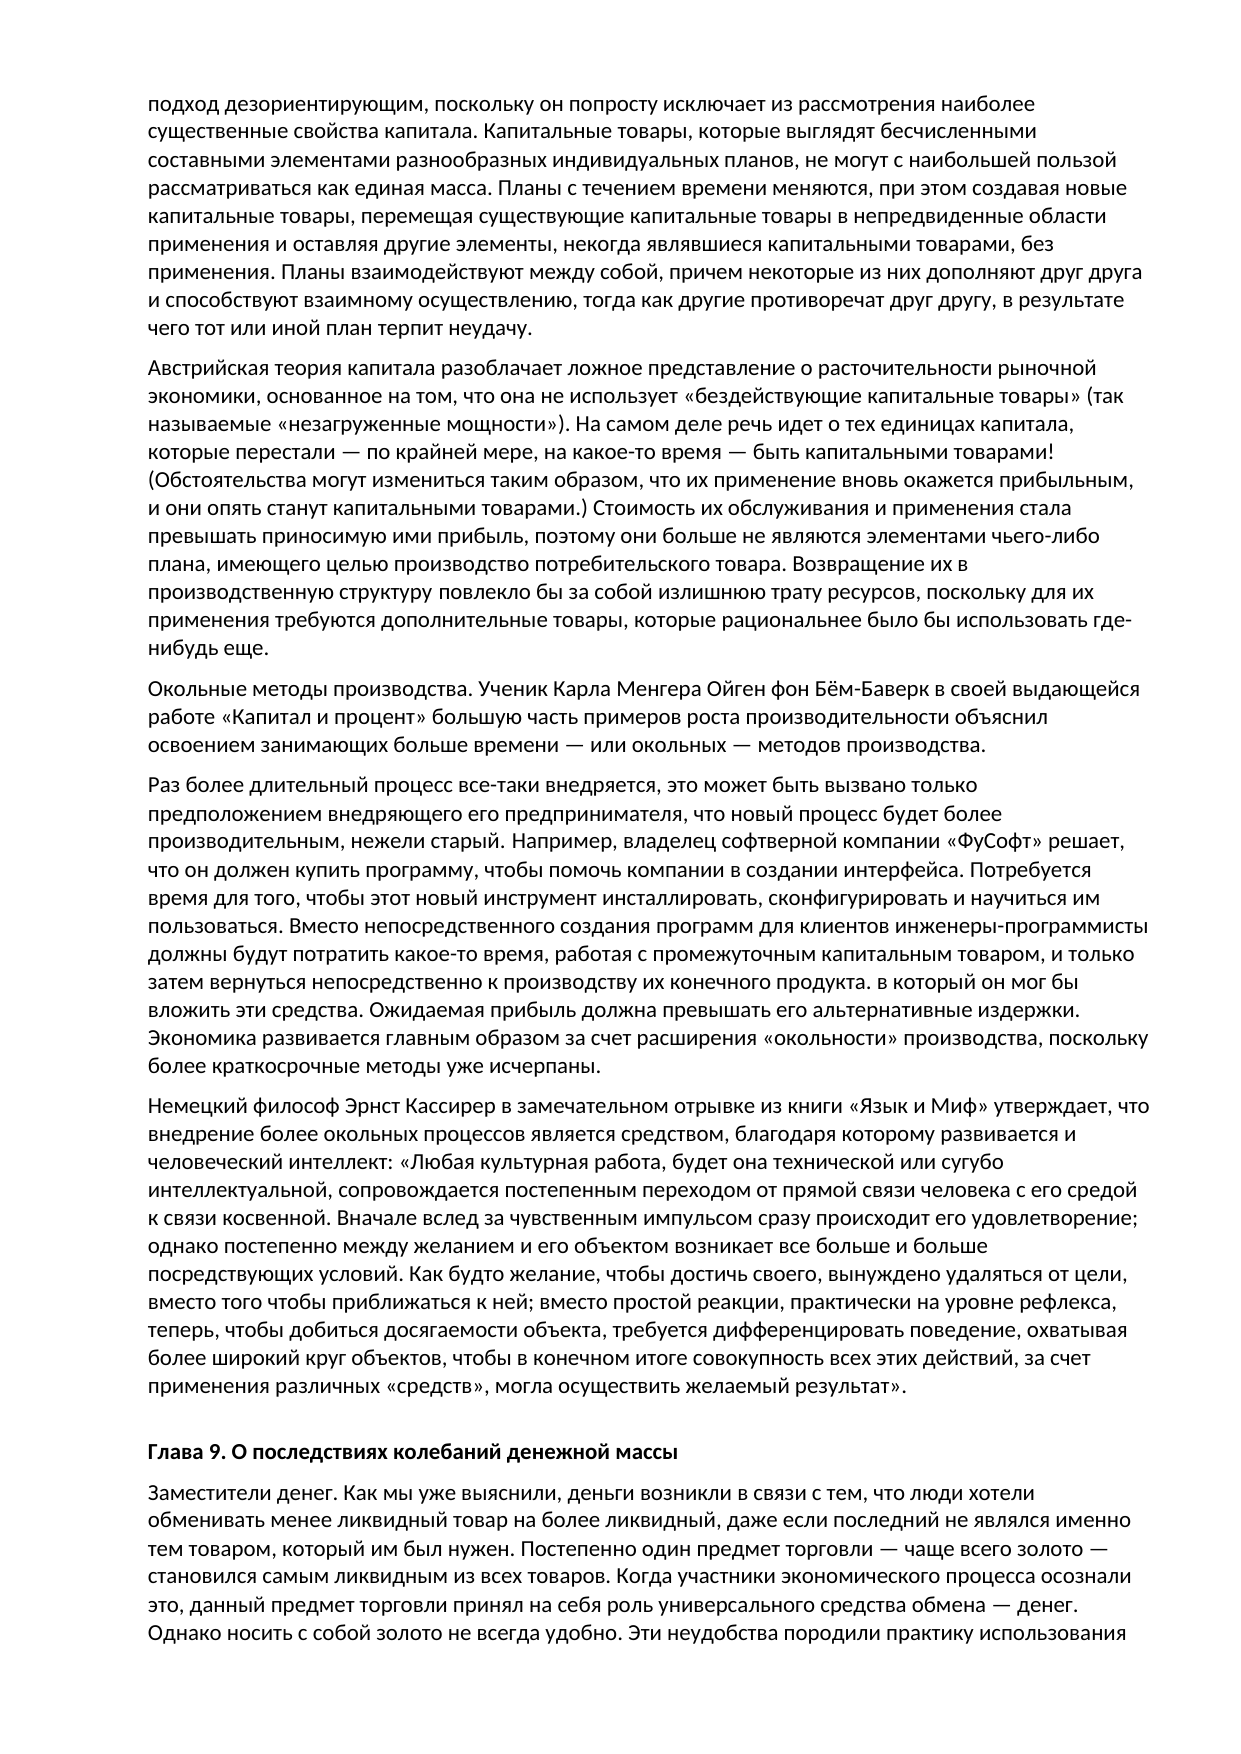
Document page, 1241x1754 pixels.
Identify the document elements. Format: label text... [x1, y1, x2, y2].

text Окольные методы производства. Ученик Карла Менгера Ойген фон Бём-Баверк в своей выдающейся работе «Капитал и процент» большую часть примеров роста производительности объяснил освоением занимающих больше времени — или окольных — методов производства. [148, 674, 1152, 758]
text Раз более длительный процесс все-таки внедряется, это может быть вызвано только предположением внедряющего его предпринимателя, что новый процесс будет более производительным, нежели старый. Например, владелец софтверной компании «ФуСофт» решает, что он должен купить программу, чтобы помочь компании в создании интерфейса. Потребуется время для того, чтобы этот новый инструмент инсталлировать, сконфигурировать и научиться им пользоваться. Вместо непосредственного создания программ для клиентов инженеры-программисты должны будут потратить какое-то время, работая с промежуточным капитальным товаром, и только затем вернуться непосредственно к производству их конечного продукта. в который он мог бы вложить эти средства. Ожидаемая прибыль должна превышать его альтернативные издержки. Экономика развивается главным образом за счет расширения «окольности» производства, поскольку более краткосрочные методы уже исчерпаны. [148, 771, 1152, 1079]
text Глава 9. О последствиях колебаний денежной массы [148, 1437, 1152, 1465]
text Австрийская теория капитала разоблачает ложное представление о расточительности рыночной экономики, основанное на том, что она не использует «бездействующие капитальные товары» (так называемые «незагруженные мощности»). На самом деле речь идет о тех единицах капитала, которые перестали — по крайней мере, на какое-то время — быть капитальными товарами! (Обстоятельства могут измениться таким образом, что их применение вновь окажется прибыльным, и они опять станут капитальными товарами.) Стоимость их обслуживания и применения стала превышать приносимую ими прибыль, поэтому они больше не являются элементами чьего-либо плана, имеющего целью производство потребительского товара. Возвращение их в производственную структуру повлекло бы за собой излишнюю трату ресурсов, поскольку для их применения требуются дополнительные товары, которые рациональнее было бы использовать где-нибудь еще. [148, 353, 1152, 662]
text Немецкий философ Эрнст Кассирер в замечательном отрывке из книги «Язык и Миф» утверждает, что внедрение более окольных процессов является средством, благодаря которому развивается и человеческий интеллект: «Любая культурная работа, будет она технической или сугубо интеллектуальной, сопровождается постепенным переходом от прямой связи человека с его средой к связи косвенной. Вначале вслед за чувственным импульсом сразу происходит его удовлетворение; однако постепенно между желанием и его объектом возникает все больше и больше посредствующих условий. Как будто желание, чтобы достичь своего, вынуждено удаляться от цели, вместо того чтобы приближаться к ней; вместо простой реакции, практически на уровне рефлекса, теперь, чтобы добиться досягаемости объекта, требуется дифференцировать поведение, охватывая более широкий круг объектов, чтобы в конечном итоге совокупность всех этих действий, за счет применения различных «средств», могла осуществить желаемый результат». [148, 1091, 1152, 1399]
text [148, 1478, 1152, 1646]
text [148, 89, 1152, 341]
